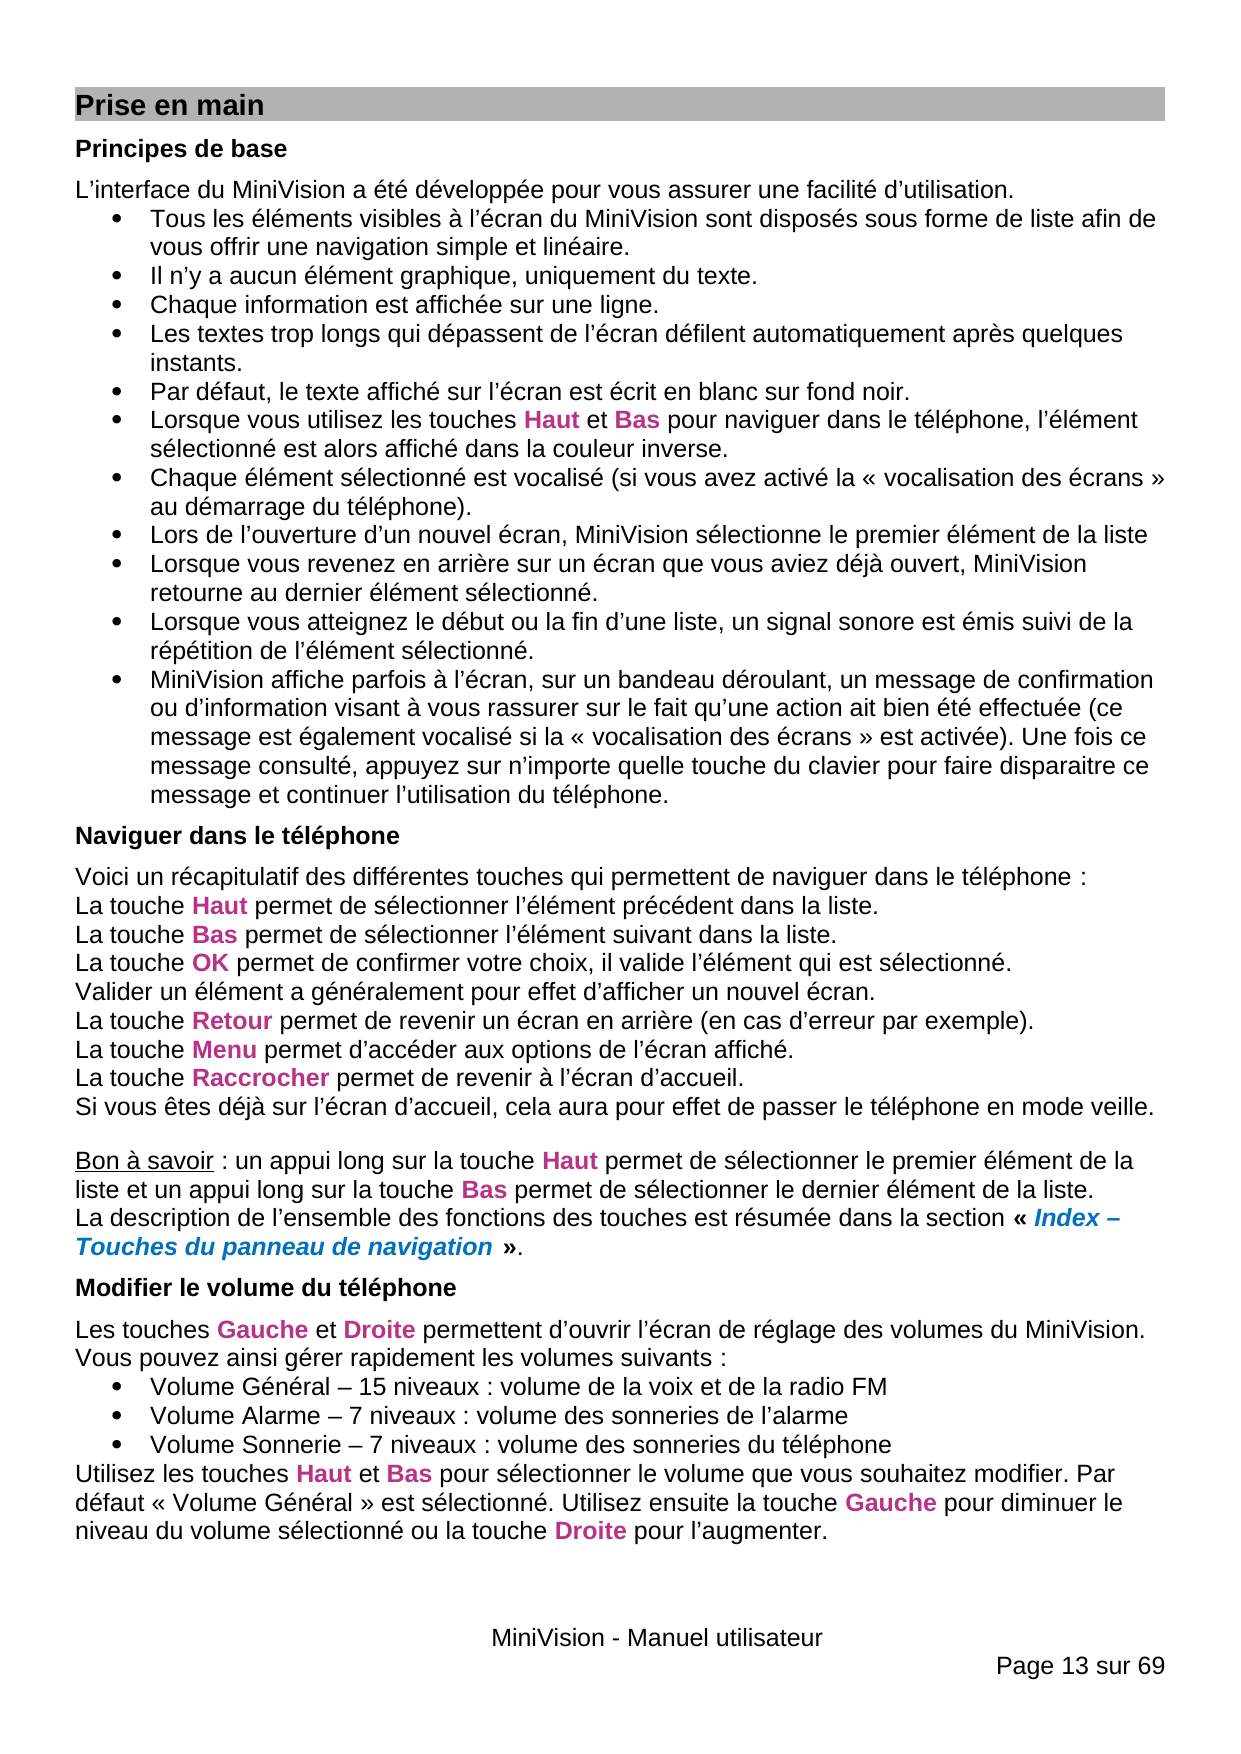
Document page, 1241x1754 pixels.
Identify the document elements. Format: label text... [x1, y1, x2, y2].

list MiniVision affiche parfois à l’écran, sur un bandeau déroulant, un message de confirmation ou d’information visant à vous rassurer sur le fait qu’une action ait bien été effectuée (ce message est également vocalisé si la « vocalisation des écrans » est activée). Une fois ce message consulté, appuyez sur n’importe quelle touche du clavier pour faire disparaitre ce message et continuer l’utilisation du téléphone. [112, 664, 1165, 808]
list Volume Sonnerie – 7 niveaux : volume des sonneries du téléphone [112, 1430, 1165, 1459]
text Si vous êtes déjà sur l’écran d’accueil, cela aura pour effet de passer le téléphone en mode veille. [75, 1092, 1165, 1121]
text La touche Raccrocher permet de revenir à l’écran d’accueil. [75, 1063, 1165, 1092]
text La touche Haut permet de sélectionner l’élément précédent dans la liste. [75, 891, 1165, 920]
text L’interface du MiniVision a été développée pour vous assurer une facilité d’utilisation. [75, 175, 1165, 203]
subtitle Naviguer dans le téléphone [75, 821, 1165, 850]
list Chaque information est affichée sur une ligne. [112, 290, 1165, 319]
subtitle Principes de base [75, 133, 1165, 162]
text Voici un récapitulatif des différentes touches qui permettent de naviguer dans le téléphone : [75, 862, 1165, 891]
text Les touches Gauche et Droite permettent d’ouvrir l’écran de réglage des volumes du MiniVision. Vous pouvez ainsi gérer rapidement les volumes suivants : [75, 1315, 1165, 1372]
text La touche Retour permet de revenir un écran en arrière (en cas d’erreur par exemple). [75, 1006, 1165, 1035]
list Par défaut, le texte affiché sur l’écran est écrit en blanc sur fond noir. [112, 376, 1165, 405]
text Bon à savoir : un appui long sur la touche Haut permet de sélectionner le premier élément de la liste et un appui long sur la touche Bas permet de sélectionner le dernier élément de la liste. [75, 1146, 1165, 1203]
list Tous les éléments visibles à l’écran du MiniVision sont disposés sous forme de liste afin de vous offrir une navigation simple et linéaire. [112, 203, 1165, 261]
list Lorsque vous utilisez les touches Haut et Bas pour naviguer dans le téléphone, l’élément sélectionné est alors affiché dans la couleur inverse. [112, 405, 1165, 463]
text La touche OK permet de confirmer votre choix, il valide l’élément qui est sélectionné. [75, 948, 1165, 977]
list Il n’y a aucun élément graphique, uniquement du texte. [112, 261, 1165, 290]
list Chaque élément sélectionné est vocalisé (si vous avez activé la « vocalisation des écrans » au démarrage du téléphone). [112, 463, 1165, 521]
text Valider un élément a généralement pour effet d’afficher un nouvel écran. [75, 977, 1165, 1006]
list Lors de l’ouverture d’un nouvel écran, MiniVision sélectionne le premier élément de la liste [112, 521, 1165, 549]
text La touche Bas permet de sélectionner l’élément suivant dans la liste. [75, 920, 1165, 948]
text Utilisez les touches Haut et Bas pour sélectionner le volume que vous souhaitez modifier. Par défaut « Volume Général » est sélectionné. Utilisez ensuite la touche Gauche pour diminuer le niveau du volume sélectionné ou la touche Droite pour l’augmenter. [75, 1459, 1165, 1545]
text La description de l’ensemble des fonctions des touches est résumée dans la section « Index – Touches du panneau de navigation ». [75, 1203, 1165, 1261]
subtitle Prise en main [75, 87, 1165, 121]
list Lorsque vous atteignez le début ou la fin d’une liste, un signal sonore est émis suivi de la répétition de l’élément sélectionné. [112, 607, 1165, 664]
list Volume Alarme – 7 niveaux : volume des sonneries de l’alarme [112, 1401, 1165, 1430]
list Lorsque vous revenez en arrière sur un écran que vous aviez déjà ouvert, MiniVision retourne au dernier élément sélectionné. [112, 549, 1165, 607]
text La touche Menu permet d’accéder aux options de l’écran affiché. [75, 1035, 1165, 1063]
list Volume Général – 15 niveaux : volume de la voix et de la radio FM [112, 1372, 1165, 1401]
list Les textes trop longs qui dépassent de l’écran défilent automatiquement après quelques instants. [112, 319, 1165, 376]
subtitle Modifier le volume du téléphone [75, 1273, 1165, 1302]
